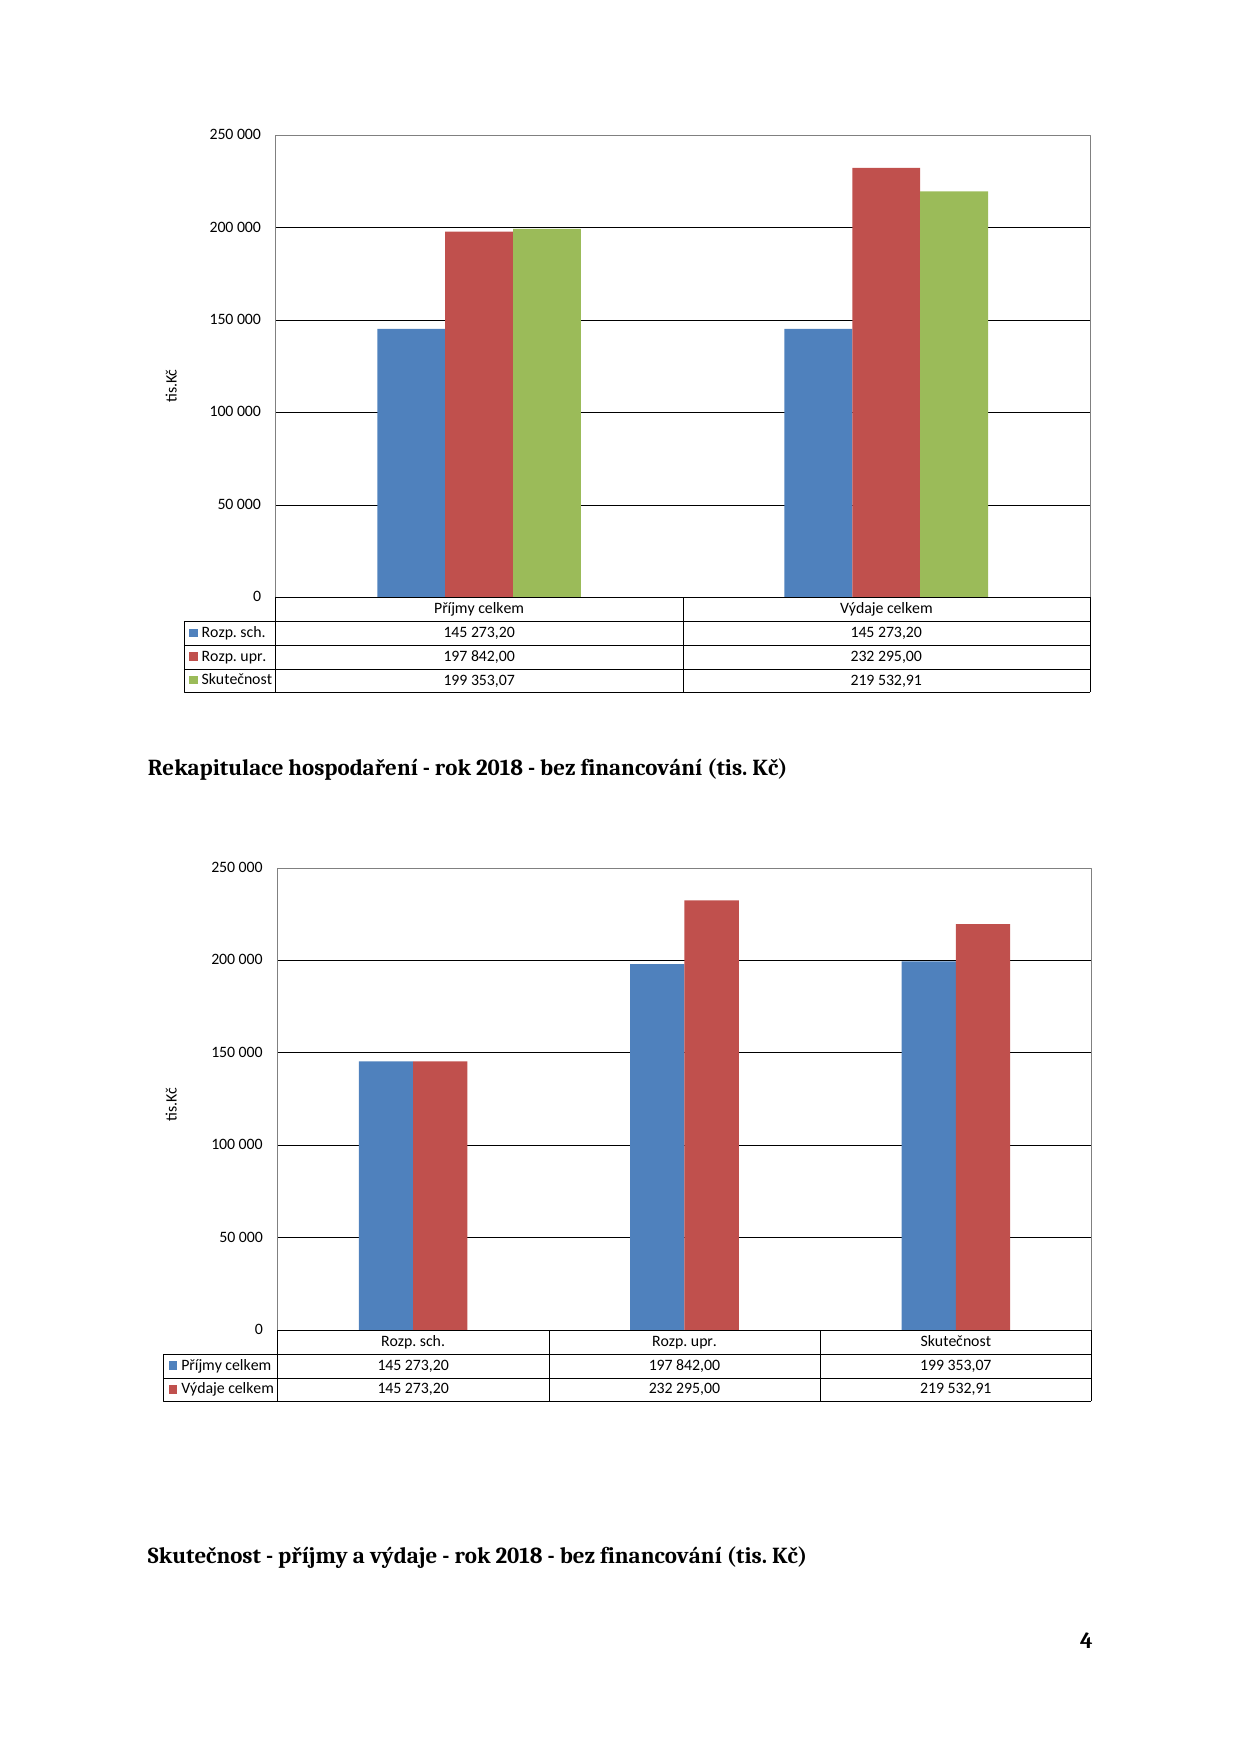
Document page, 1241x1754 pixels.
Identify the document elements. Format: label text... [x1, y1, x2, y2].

text Skutečnost - příjmy a výdaje - rok 2018 - bez financování (tis. Kč) [148, 1543, 1093, 1569]
text Rekapitulace hospodaření - rok 2018 - bez financování (tis. Kč) [148, 755, 1093, 781]
